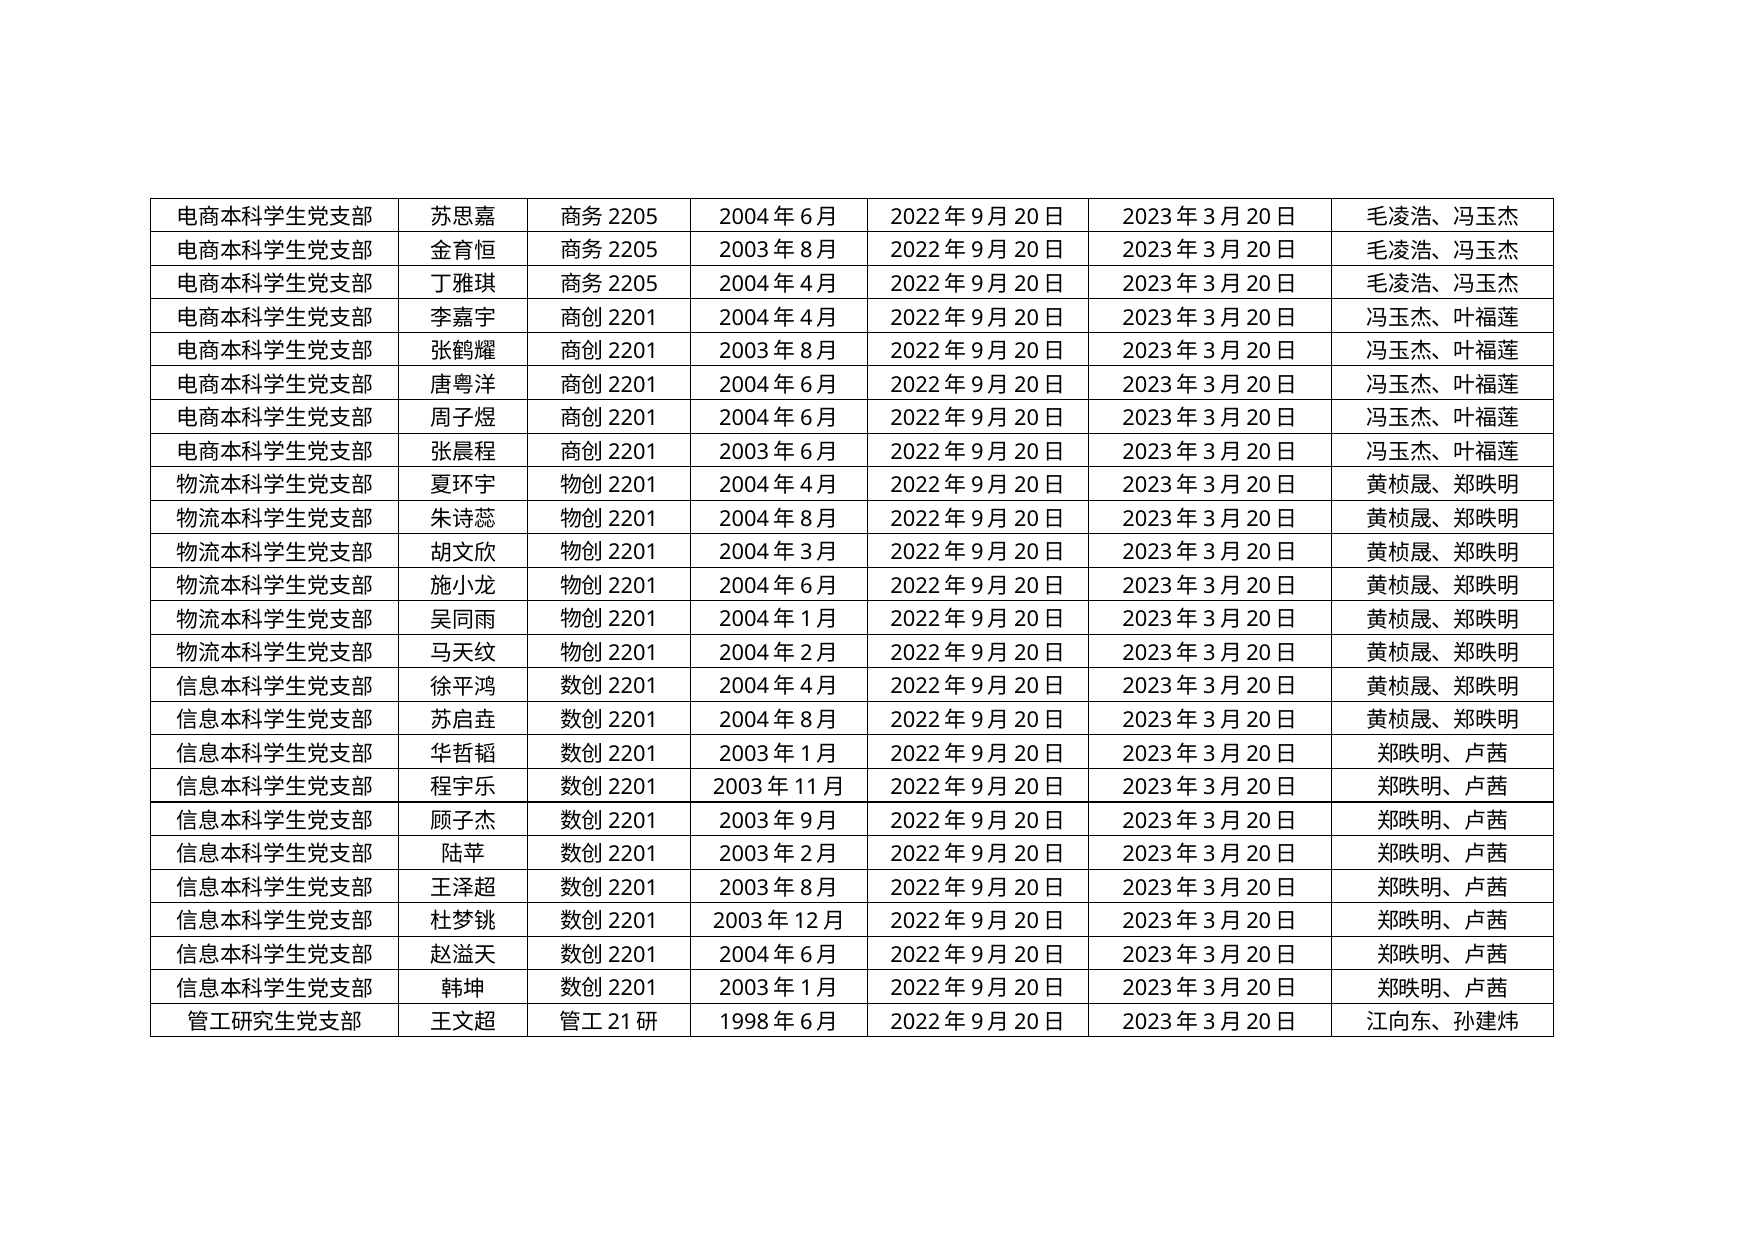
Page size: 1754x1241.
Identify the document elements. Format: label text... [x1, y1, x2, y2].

table_cell 冯玉杰、叶福莲 [1332, 400, 1553, 432]
table_cell 吴同雨 [399, 601, 527, 634]
table_cell 2023年3月20日 [1089, 400, 1331, 432]
table_cell 2023年3月20日 [1089, 903, 1331, 936]
table_cell 2023年3月20日 [1089, 1004, 1331, 1036]
table_cell 2022年9月20日 [868, 534, 1088, 567]
table_cell 商务2205 [528, 199, 690, 231]
table_cell 信息本科学生党支部 [151, 735, 398, 768]
table_cell 2004年2月 [691, 635, 867, 667]
table_cell 2023年3月20日 [1089, 501, 1331, 533]
table_cell 信息本科学生党支部 [151, 970, 398, 1003]
table_cell 黄桢晟、郑昳明 [1332, 702, 1553, 734]
table_cell 2003年1月 [691, 735, 867, 768]
table_cell 物流本科学生党支部 [151, 467, 398, 499]
table_cell 物流本科学生党支部 [151, 635, 398, 667]
table_cell 周子煜 [399, 400, 527, 432]
table_cell 信息本科学生党支部 [151, 870, 398, 902]
table_cell 2022年9月20日 [868, 870, 1088, 902]
table_cell 2022年9月20日 [868, 635, 1088, 667]
table_cell 胡文欣 [399, 534, 527, 567]
table_cell 2022年9月20日 [868, 299, 1088, 332]
table_cell 冯玉杰、叶福莲 [1332, 333, 1553, 365]
table_cell 2023年3月20日 [1089, 635, 1331, 667]
table_cell 2022年9月20日 [868, 568, 1088, 600]
table_cell 电商本科学生党支部 [151, 266, 398, 298]
table_cell 冯玉杰、叶福莲 [1332, 299, 1553, 332]
table_cell 唐粤洋 [399, 366, 527, 399]
table_cell 电商本科学生党支部 [151, 299, 398, 332]
table_cell 冯玉杰、叶福莲 [1332, 366, 1553, 399]
table_cell 商创2201 [528, 434, 690, 466]
table_cell 2022年9月20日 [868, 702, 1088, 734]
table_cell 2023年3月20日 [1089, 232, 1331, 265]
table_cell 2022年9月20日 [868, 467, 1088, 499]
table_cell 物创2201 [528, 568, 690, 600]
table_cell 管工21研 [528, 1004, 690, 1036]
table_cell 2004年4月 [691, 299, 867, 332]
table_cell 物创2201 [528, 635, 690, 667]
table_cell 2004年4月 [691, 467, 867, 499]
table_cell 2022年9月20日 [868, 903, 1088, 936]
table_cell 物创2201 [528, 501, 690, 533]
table_cell 2022年9月20日 [868, 232, 1088, 265]
table_cell 商创2201 [528, 366, 690, 399]
table_cell 2023年3月20日 [1089, 735, 1331, 768]
table_cell 黄桢晟、郑昳明 [1332, 534, 1553, 567]
table_cell 丁雅琪 [399, 266, 527, 298]
table_cell 物流本科学生党支部 [151, 534, 398, 567]
table_cell 2023年3月20日 [1089, 836, 1331, 868]
table_cell 数创2201 [528, 803, 690, 835]
table_cell 信息本科学生党支部 [151, 836, 398, 868]
table_cell 2023年3月20日 [1089, 266, 1331, 298]
table_cell 夏环宇 [399, 467, 527, 499]
table_cell 数创2201 [528, 903, 690, 936]
table_cell 物创2201 [528, 601, 690, 634]
table_cell 郑昳明、卢茜 [1332, 870, 1553, 902]
table_cell 张鹤耀 [399, 333, 527, 365]
table_cell 数创2201 [528, 970, 690, 1003]
table_cell 杜梦铫 [399, 903, 527, 936]
table_cell 毛凌浩、冯玉杰 [1332, 266, 1553, 298]
table_cell 信息本科学生党支部 [151, 903, 398, 936]
table_cell 2022年9月20日 [868, 769, 1088, 801]
table_cell 2023年3月20日 [1089, 568, 1331, 600]
table_cell 黄桢晟、郑昳明 [1332, 568, 1553, 600]
table_cell 电商本科学生党支部 [151, 333, 398, 365]
table_cell 金育恒 [399, 232, 527, 265]
table_cell 2003年6月 [691, 434, 867, 466]
table_cell 2023年3月20日 [1089, 702, 1331, 734]
table_cell 2023年3月20日 [1089, 970, 1331, 1003]
table_cell 顾子杰 [399, 803, 527, 835]
table_cell 2004年1月 [691, 601, 867, 634]
table_cell 2022年9月20日 [868, 434, 1088, 466]
table_cell 2003年1月 [691, 970, 867, 1003]
table_cell 陆苹 [399, 836, 527, 868]
table_cell 2003年8月 [691, 870, 867, 902]
table_cell 2003年9月 [691, 803, 867, 835]
table_cell 2023年3月20日 [1089, 769, 1331, 801]
table_cell 2003年11月 [691, 769, 867, 801]
table_cell 2004年6月 [691, 937, 867, 969]
table_cell 毛凌浩、冯玉杰 [1332, 199, 1553, 231]
table_cell 2022年9月20日 [868, 333, 1088, 365]
table_cell 电商本科学生党支部 [151, 232, 398, 265]
table_cell 2023年3月20日 [1089, 668, 1331, 701]
table_cell 2003年8月 [691, 232, 867, 265]
table_cell 2022年9月20日 [868, 501, 1088, 533]
table_cell 马天纹 [399, 635, 527, 667]
table_cell 2022年9月20日 [868, 937, 1088, 969]
table_cell 2023年3月20日 [1089, 601, 1331, 634]
table_cell 物流本科学生党支部 [151, 568, 398, 600]
table_cell 2004年6月 [691, 568, 867, 600]
table_cell 施小龙 [399, 568, 527, 600]
table_cell 信息本科学生党支部 [151, 668, 398, 701]
table_cell 电商本科学生党支部 [151, 434, 398, 466]
table_cell 2022年9月20日 [868, 366, 1088, 399]
table_cell 数创2201 [528, 769, 690, 801]
table_cell 郑昳明、卢茜 [1332, 836, 1553, 868]
table_cell 郑昳明、卢茜 [1332, 735, 1553, 768]
table_cell 2022年9月20日 [868, 266, 1088, 298]
table_cell 2004年8月 [691, 702, 867, 734]
table_cell 2003年12月 [691, 903, 867, 936]
table_cell 电商本科学生党支部 [151, 366, 398, 399]
table_cell 物创2201 [528, 534, 690, 567]
table_cell 2022年9月20日 [868, 836, 1088, 868]
table_cell 苏思嘉 [399, 199, 527, 231]
table_cell 管工研究生党支部 [151, 1004, 398, 1036]
table_cell 商创2201 [528, 400, 690, 432]
table_cell 2022年9月20日 [868, 1004, 1088, 1036]
table_cell 2022年9月20日 [868, 601, 1088, 634]
table_cell 数创2201 [528, 836, 690, 868]
table_cell 黄桢晟、郑昳明 [1332, 635, 1553, 667]
table_cell 2022年9月20日 [868, 199, 1088, 231]
table_cell 电商本科学生党支部 [151, 199, 398, 231]
table_cell 2023年3月20日 [1089, 199, 1331, 231]
table_cell 华哲韬 [399, 735, 527, 768]
table_cell 2023年3月20日 [1089, 366, 1331, 399]
table_cell 信息本科学生党支部 [151, 803, 398, 835]
table_cell 数创2201 [528, 735, 690, 768]
table_cell 王文超 [399, 1004, 527, 1036]
table_cell 商创2201 [528, 299, 690, 332]
table_cell 2022年9月20日 [868, 668, 1088, 701]
table_cell 郑昳明、卢茜 [1332, 937, 1553, 969]
table_cell 2023年3月20日 [1089, 333, 1331, 365]
table_cell 郑昳明、卢茜 [1332, 769, 1553, 801]
table_cell 黄桢晟、郑昳明 [1332, 601, 1553, 634]
table_cell 2022年9月20日 [868, 970, 1088, 1003]
table_cell 数创2201 [528, 937, 690, 969]
table_cell 2023年3月20日 [1089, 870, 1331, 902]
table_cell 2023年3月20日 [1089, 434, 1331, 466]
table_cell 冯玉杰、叶福莲 [1332, 434, 1553, 466]
table_cell 2004年6月 [691, 400, 867, 432]
table_cell 2023年3月20日 [1089, 299, 1331, 332]
table_cell 毛凌浩、冯玉杰 [1332, 232, 1553, 265]
table_cell 2022年9月20日 [868, 400, 1088, 432]
table_cell 2004年6月 [691, 199, 867, 231]
table_cell 数创2201 [528, 702, 690, 734]
table_cell 2023年3月20日 [1089, 467, 1331, 499]
table_cell 张晨程 [399, 434, 527, 466]
table_cell 郑昳明、卢茜 [1332, 970, 1553, 1003]
table_cell 徐平鸿 [399, 668, 527, 701]
table_cell 信息本科学生党支部 [151, 937, 398, 969]
table_cell 1998年6月 [691, 1004, 867, 1036]
table_cell 李嘉宇 [399, 299, 527, 332]
table_cell 韩坤 [399, 970, 527, 1003]
table_cell 2004年4月 [691, 266, 867, 298]
table_cell 2023年3月20日 [1089, 534, 1331, 567]
table_cell 程宇乐 [399, 769, 527, 801]
table_cell 黄桢晟、郑昳明 [1332, 467, 1553, 499]
table_cell 2004年4月 [691, 668, 867, 701]
table_cell 2004年3月 [691, 534, 867, 567]
table_cell 2004年6月 [691, 366, 867, 399]
table_cell 2022年9月20日 [868, 803, 1088, 835]
table_cell 黄桢晟、郑昳明 [1332, 501, 1553, 533]
table_cell 苏启垚 [399, 702, 527, 734]
table_cell 赵溢天 [399, 937, 527, 969]
table_cell 2023年3月20日 [1089, 937, 1331, 969]
table_cell 王泽超 [399, 870, 527, 902]
table_cell 数创2201 [528, 870, 690, 902]
table_cell 电商本科学生党支部 [151, 400, 398, 432]
table_cell 郑昳明、卢茜 [1332, 903, 1553, 936]
table_cell 江向东、孙建炜 [1332, 1004, 1553, 1036]
table_cell 物流本科学生党支部 [151, 501, 398, 533]
table_cell 商创2201 [528, 333, 690, 365]
table_cell 2003年2月 [691, 836, 867, 868]
table_cell 2004年8月 [691, 501, 867, 533]
table_cell 信息本科学生党支部 [151, 769, 398, 801]
table_cell 2022年9月20日 [868, 735, 1088, 768]
table_cell 2023年3月20日 [1089, 803, 1331, 835]
table_cell 物流本科学生党支部 [151, 601, 398, 634]
table_cell 物创2201 [528, 467, 690, 499]
table_cell 郑昳明、卢茜 [1332, 803, 1553, 835]
table_cell 数创2201 [528, 668, 690, 701]
table_cell 朱诗蕊 [399, 501, 527, 533]
table_cell 商务2205 [528, 266, 690, 298]
table_cell 2003年8月 [691, 333, 867, 365]
table_cell 黄桢晟、郑昳明 [1332, 668, 1553, 701]
table_cell 商务2205 [528, 232, 690, 265]
table_cell 信息本科学生党支部 [151, 702, 398, 734]
